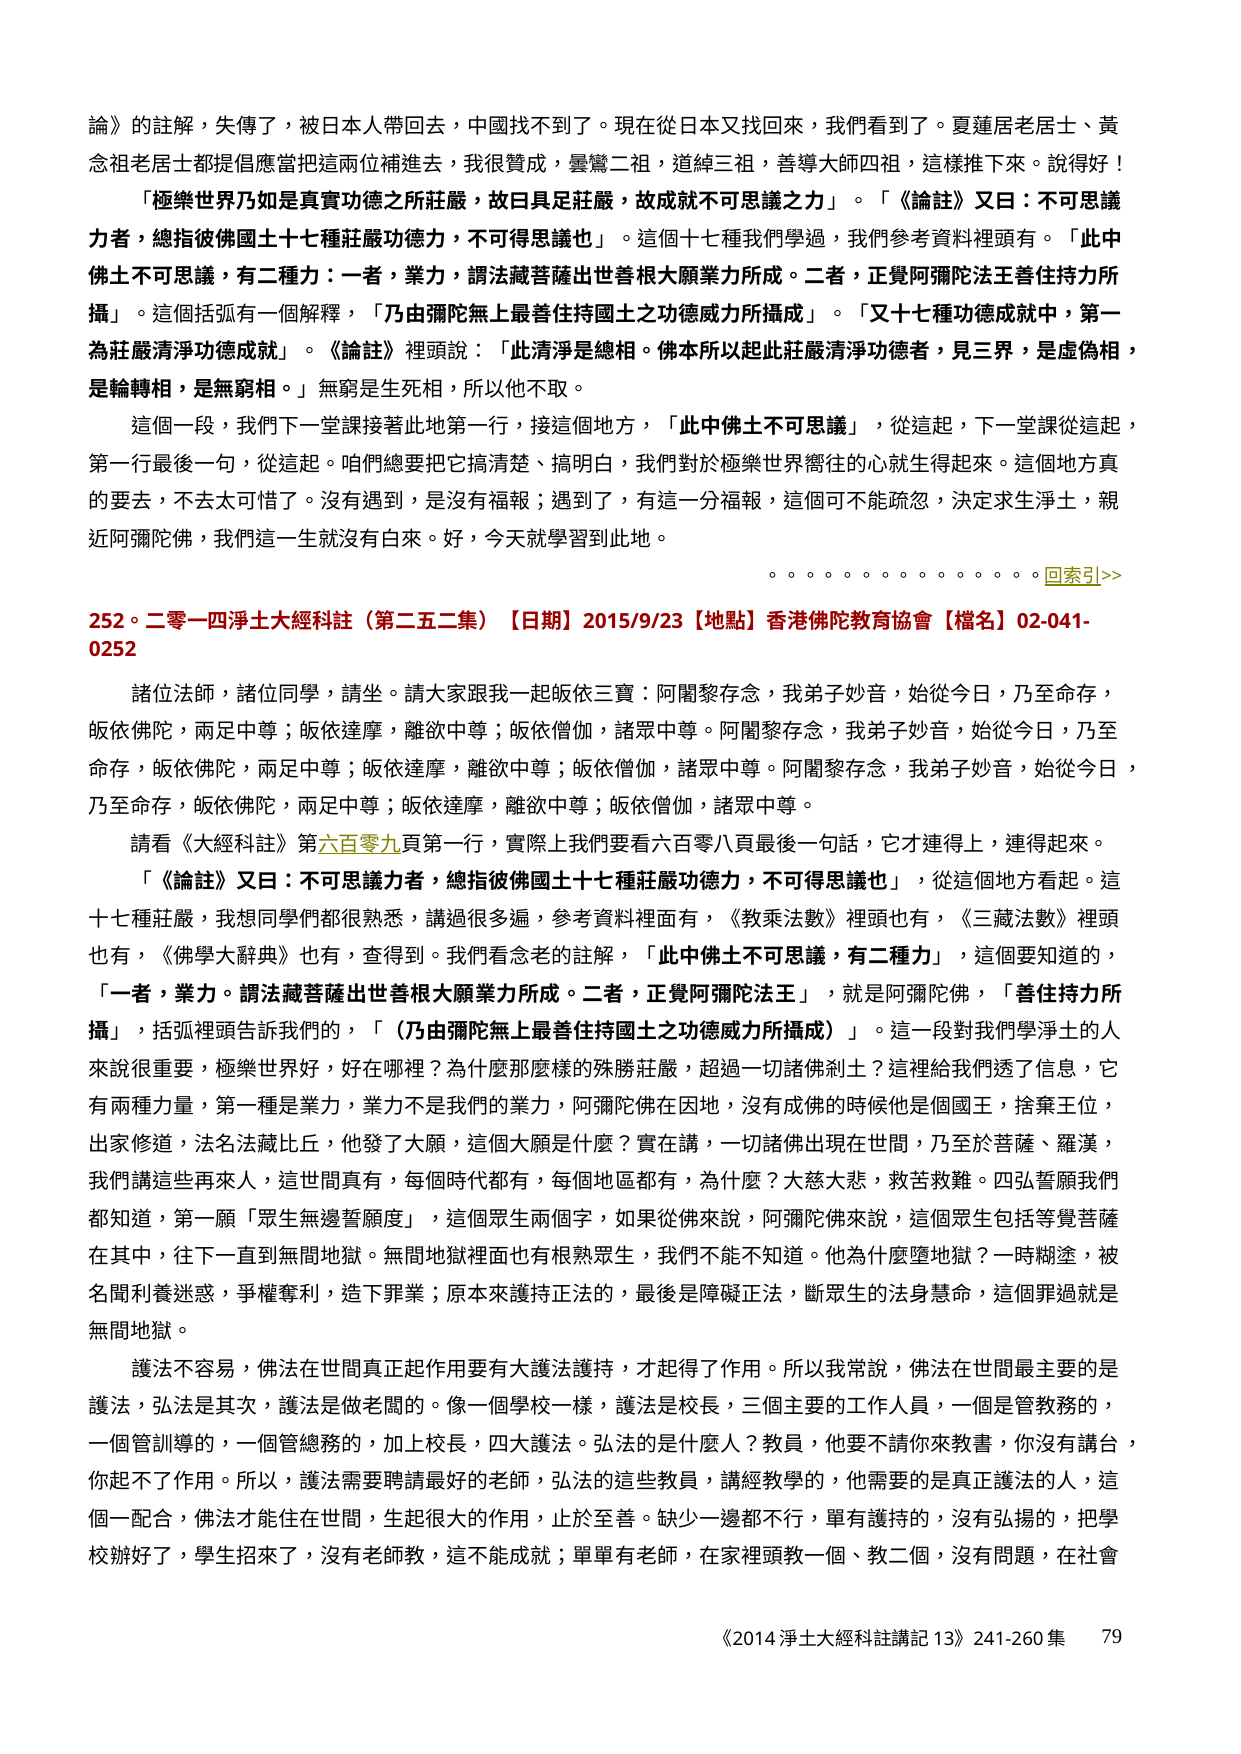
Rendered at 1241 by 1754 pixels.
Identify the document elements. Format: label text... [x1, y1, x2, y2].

text 「極樂世界乃如是真實功德之所莊嚴，故曰具足莊嚴，故成就不可思議之力」。「《論註》又曰：不可思議力者，總指彼佛國土十七種莊嚴功德力，不可得思議也」。這個十七種我們學過，我們參考資料裡頭有。「此中佛土不可思議，有二種力：一者，業力，謂法藏菩薩出世善根大願業力所成。二者，正覺阿彌陀法王善住持力所攝」。這個括弧有一個解釋，「乃由彌陀無上最善住持國土之功德威力所攝成」。「又十七種功德成就中，第一為莊嚴清淨功德成就」。《論註》裡頭說：「此清淨是總相。佛本所以起此莊嚴清淨功德者，見三界，是虛偽相，是輪轉相，是無窮相。」無窮是生死相，所以他不取。 [89, 181, 1122, 406]
subtitle 252。二零一四淨土大經科註（第二五二集）【日期】2015/9/23【地點】香港佛陀教育協會【檔名】02-041-0252 [89, 604, 1122, 663]
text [89, 1348, 1122, 1573]
text 。。。。。。。。。。。。。。。回索引>> [89, 556, 1122, 593]
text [89, 106, 1122, 181]
text 諸位法師，諸位同學，請坐。請大家跟我一起皈依三寶：阿闍黎存念，我弟子妙音，始從今日，乃至命存，皈依佛陀，兩足中尊；皈依達摩，離欲中尊；皈依僧伽，諸眾中尊。阿闍黎存念，我弟子妙音，始從今日，乃至命存，皈依佛陀，兩足中尊；皈依達摩，離欲中尊；皈依僧伽，諸眾中尊。阿闍黎存念，我弟子妙音，始從今日，乃至命存，皈依佛陀，兩足中尊；皈依達摩，離欲中尊；皈依僧伽，諸眾中尊。 [89, 673, 1122, 823]
text 請看《大經科註》第六百零九頁第一行，實際上我們要看六百零八頁最後一句話，它才連得上，連得起來。 [89, 823, 1122, 861]
text 「《論註》又曰：不可思議力者，總指彼佛國土十七種莊嚴功德力，不可得思議也」，從這個地方看起。這十七種莊嚴，我想同學們都很熟悉，講過很多遍，參考資料裡面有，《教乘法數》裡頭也有，《三藏法數》裡頭也有，《佛學大辭典》也有，查得到。我們看念老的註解，「此中佛土不可思議，有二種力」，這個要知道的，「一者，業力。謂法藏菩薩出世善根大願業力所成。二者，正覺阿彌陀法王」，就是阿彌陀佛，「善住持力所攝」，括弧裡頭告訴我們的，「（乃由彌陀無上最善住持國土之功德威力所攝成）」。這一段對我們學淨土的人來說很重要，極樂世界好，好在哪裡？為什麼那麼樣的殊勝莊嚴，超過一切諸佛剎土？這裡給我們透了信息，它有兩種力量，第一種是業力，業力不是我們的業力，阿彌陀佛在因地，沒有成佛的時候他是個國王，捨棄王位，出家修道，法名法藏比丘，他發了大願，這個大願是什麼？實在講，一切諸佛出現在世間，乃至於菩薩、羅漢，我們講這些再來人，這世間真有，每個時代都有，每個地區都有，為什麼？大慈大悲，救苦救難。四弘誓願我們都知道，第一願「眾生無邊誓願度」，這個眾生兩個字，如果從佛來說，阿彌陀佛來說，這個眾生包括等覺菩薩在其中，往下一直到無間地獄。無間地獄裡面也有根熟眾生，我們不能不知道。他為什麼墮地獄？一時糊塗，被名聞利養迷惑，爭權奪利，造下罪業；原本來護持正法的，最後是障礙正法，斷眾生的法身慧命，這個罪過就是無間地獄。 [89, 861, 1122, 1348]
text 這個一段，我們下一堂課接著此地第一行，接這個地方，「此中佛土不可思議」，從這起，下一堂課從這起，第一行最後一句，從這起。咱們總要把它搞清楚、搞明白，我們對於極樂世界嚮往的心就生得起來。這個地方真的要去，不去太可惜了。沒有遇到，是沒有福報；遇到了，有這一分福報，這個可不能疏忽，決定求生淨土，親近阿彌陀佛，我們這一生就沒有白來。好，今天就學習到此地。 [89, 406, 1122, 556]
